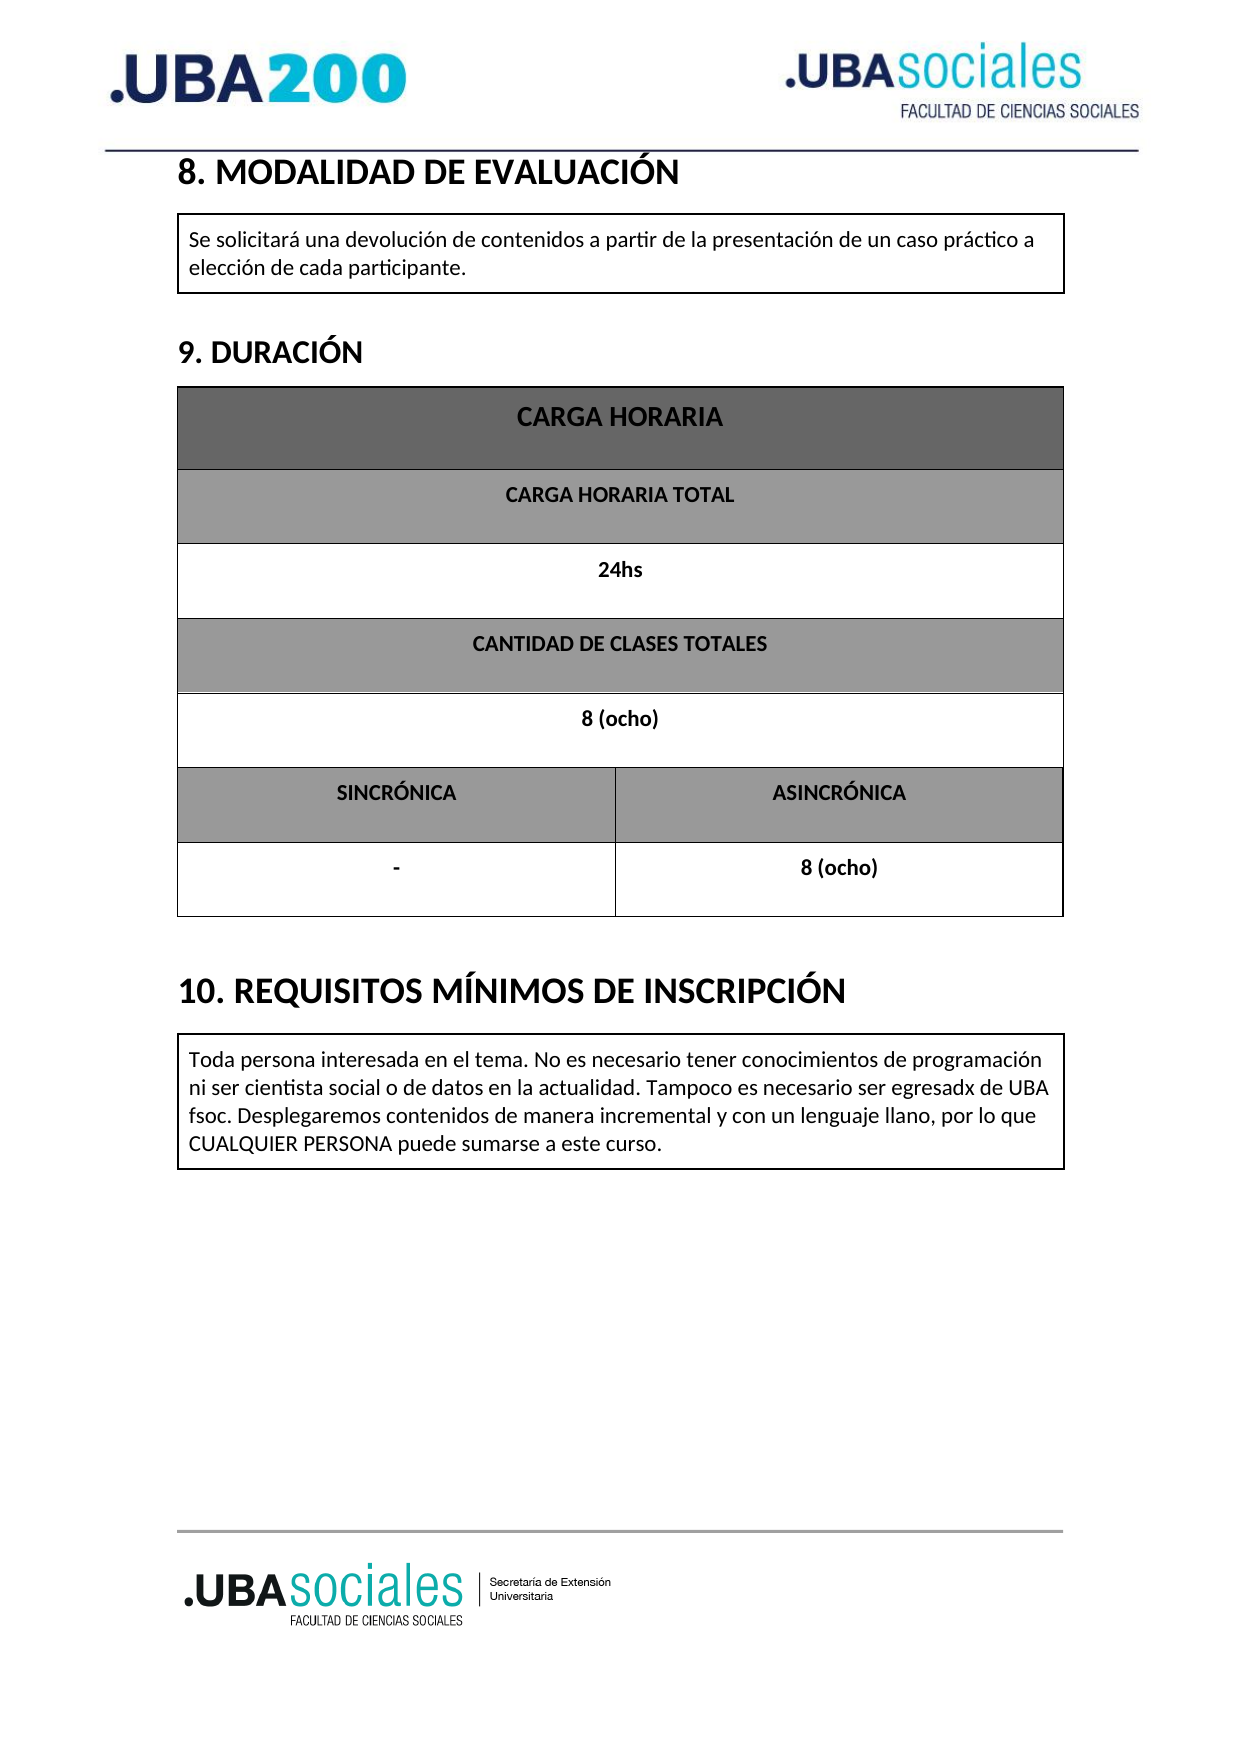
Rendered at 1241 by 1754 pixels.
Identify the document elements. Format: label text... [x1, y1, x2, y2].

text 8. MODALIDAD DE EVALUACIÓN [177, 148, 1063, 193]
text 10. REQUISITOS MÍNIMOS DE INSCRIPCIÓN [177, 967, 1063, 1013]
table_cell - [178, 843, 615, 916]
text 9. DURACIÓN [177, 331, 1063, 372]
table_header Toda persona interesada en el tema. No es necesario tener conocimientos de programación ni ser cientista social o de datos en la actualidad. Tampoco es necesario ser egresadx de UBA fsoc. Desplegaremos contenidos de manera incremental y con un lenguaje llano, por lo que CUALQUIER PERSONA puede sumarse a este curso. [179, 1035, 1063, 1167]
table_header Se solicitará una devolución de contenidos a partir de la presentación de un caso práctico a elección de cada participante. [179, 215, 1063, 292]
table_cell ASINCRÓNICA [616, 768, 1062, 842]
table_cell 8 (ocho) [178, 694, 1063, 767]
picture [177, 1557, 620, 1650]
table_cell 24hs [178, 544, 1063, 618]
table_cell 8 (ocho) [616, 843, 1062, 916]
table_header CARGA HORARIA [178, 388, 1063, 469]
table_cell SINCRÓNICA [178, 768, 615, 842]
table_cell CARGA HORARIA TOTAL [178, 470, 1063, 543]
picture [0, 0, 1241, 170]
table_cell CANTIDAD DE CLASES TOTALES [178, 619, 1063, 692]
